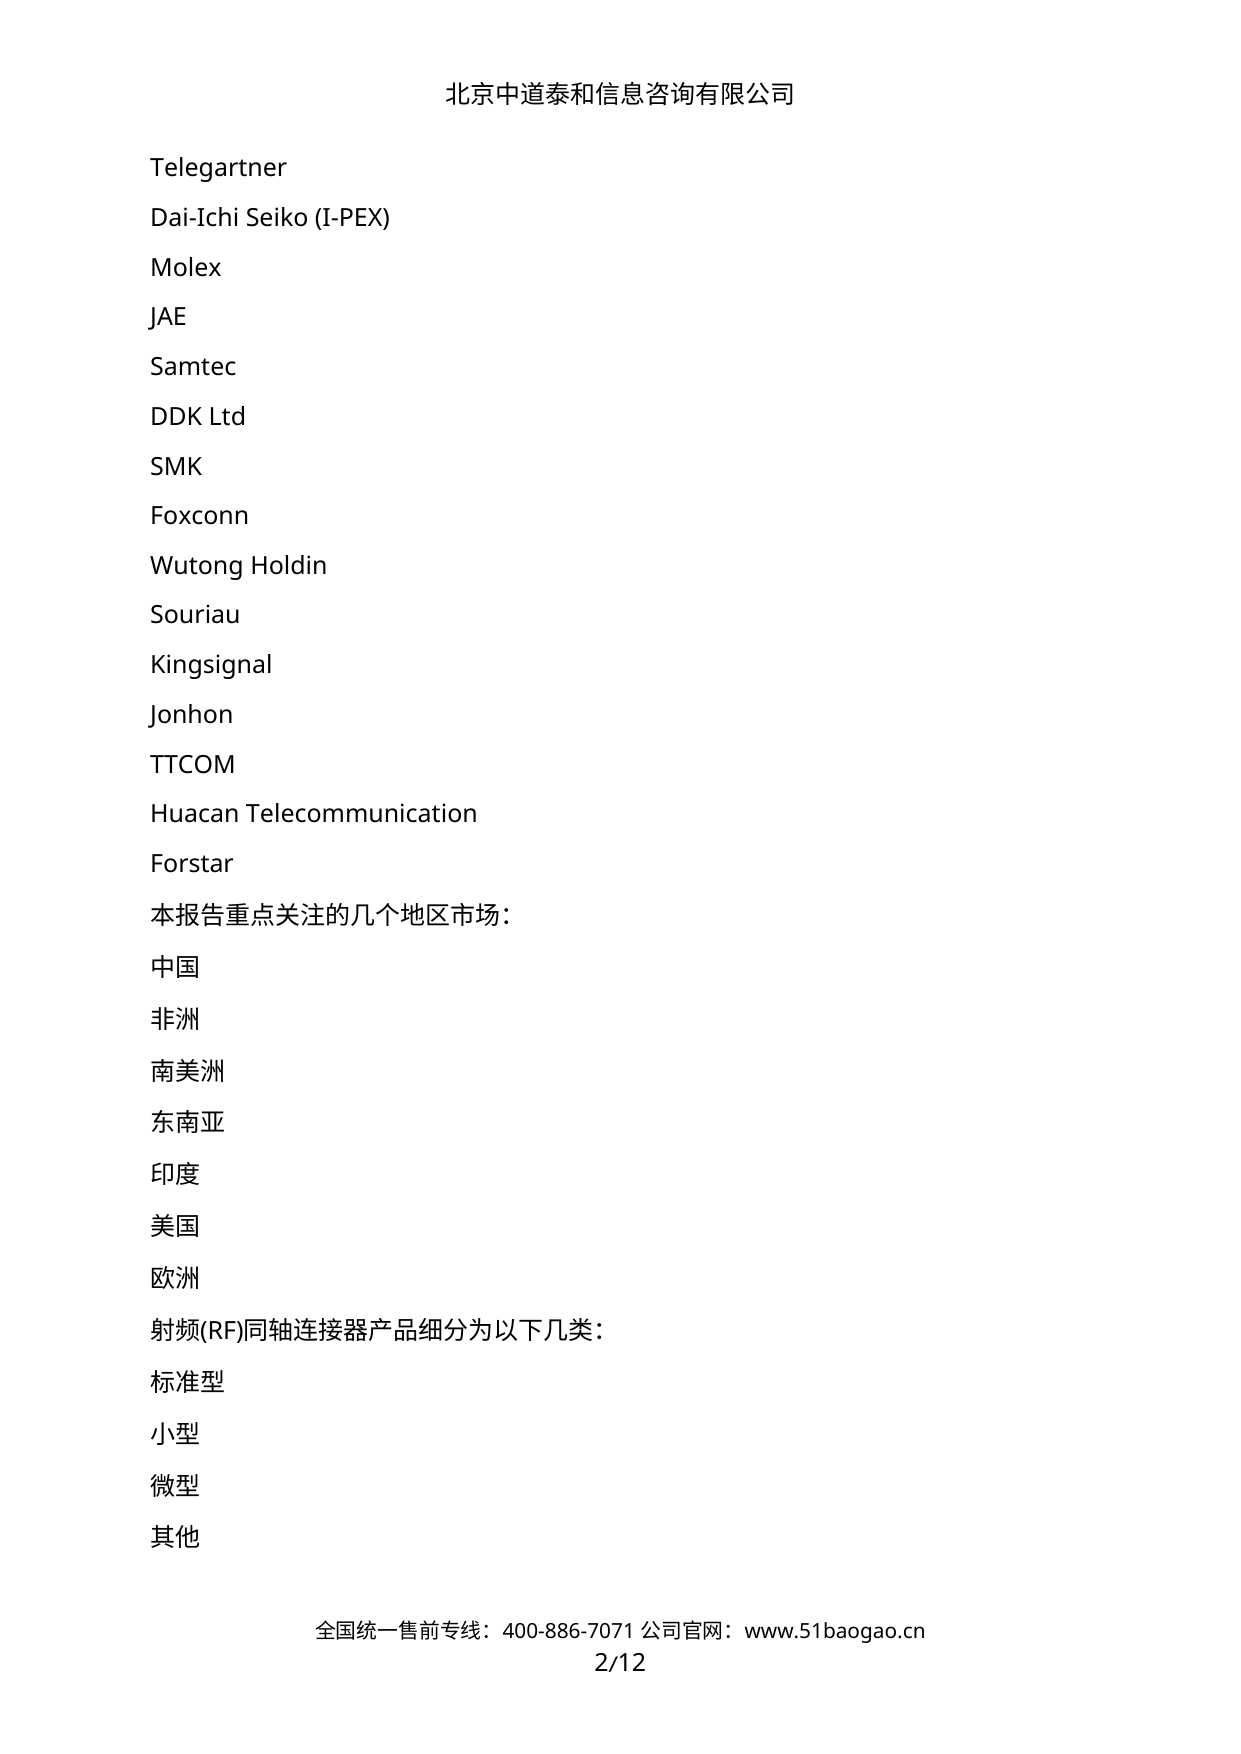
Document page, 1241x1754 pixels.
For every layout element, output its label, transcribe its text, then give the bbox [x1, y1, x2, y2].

text 印度 [150, 1155, 1090, 1191]
text DDK Ltd [150, 398, 1090, 432]
text Foxconn [150, 498, 1090, 532]
text Wutong Holdin [150, 547, 1090, 582]
text 美国 [150, 1207, 1090, 1243]
text 射频(RF)同轴连接器产品细分为以下几类： [150, 1310, 1090, 1347]
text TTCOM [150, 746, 1090, 780]
text 微型 [150, 1466, 1090, 1502]
text Samtec [150, 349, 1090, 383]
text Jonhon [150, 697, 1090, 731]
text JAE [150, 299, 1090, 333]
text Molex [150, 249, 1090, 283]
text 东南亚 [150, 1103, 1090, 1139]
text Souriau [150, 597, 1090, 631]
text 本报告重点关注的几个地区市场： [150, 895, 1090, 932]
text 标准型 [150, 1362, 1090, 1398]
text Dai-Ichi Seiko (I-PEX) [150, 200, 1090, 234]
text 南美洲 [150, 1051, 1090, 1087]
text 其他 [150, 1518, 1090, 1554]
text SMK [150, 448, 1090, 482]
text Huacan Telecommunication [150, 796, 1090, 830]
text Forstar [150, 846, 1090, 880]
text 非洲 [150, 999, 1090, 1035]
text 中国 [150, 947, 1090, 983]
text 小型 [150, 1414, 1090, 1450]
text Kingsignal [150, 647, 1090, 681]
text Telegartner [150, 150, 1090, 184]
text 欧洲 [150, 1258, 1090, 1295]
